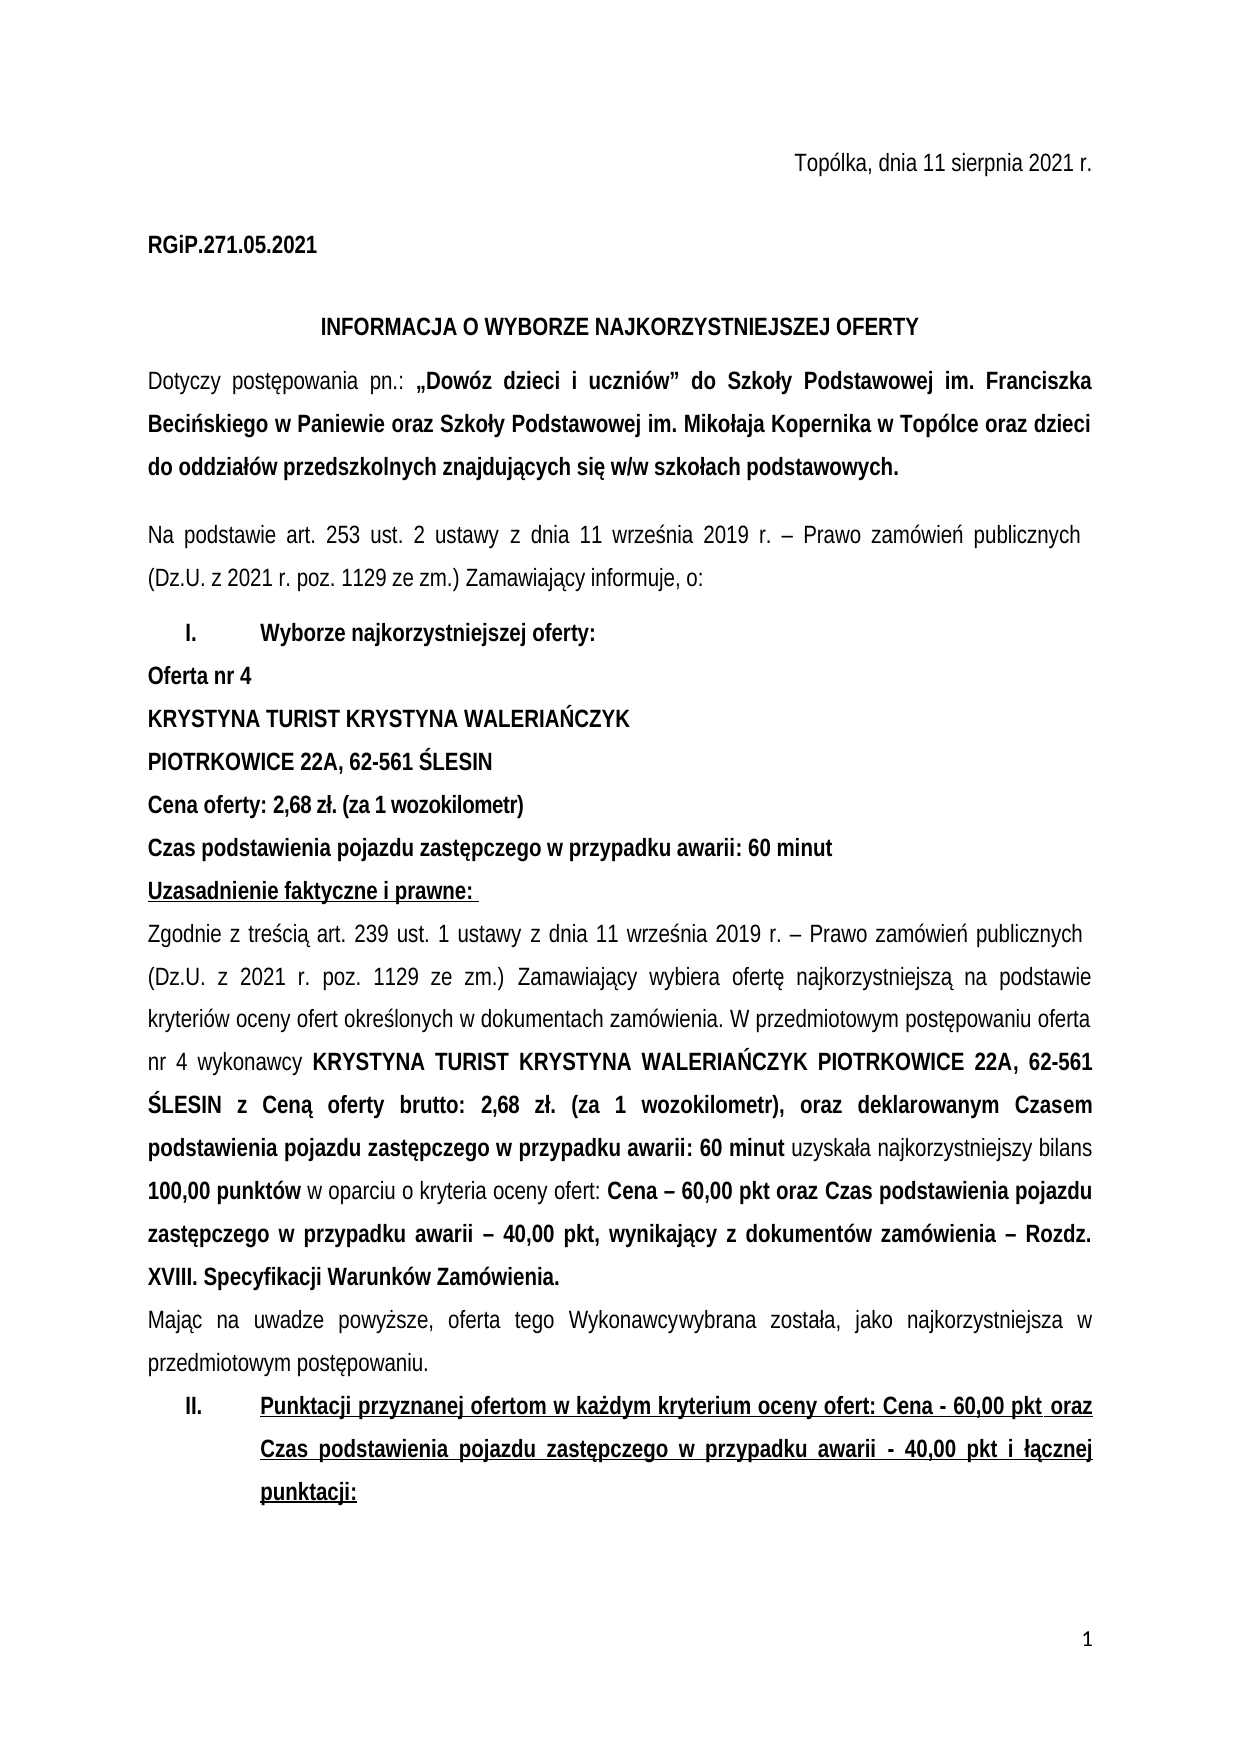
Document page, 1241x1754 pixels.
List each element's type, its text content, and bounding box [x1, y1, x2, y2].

text INFORMACJA O WYBORZE NAJKORZYSTNIEJSZEJ OFERTY [148, 312, 1093, 341]
list Punktacji przyznanej ofertom w każdym kryterium oceny ofert: Cena - 60,00 pkt oraz Czas podstawienia pojazdu zastępczego w przypadku awarii - 40,00 pkt i łącznej punktacji: [185, 1391, 1093, 1505]
list Oferta nr 4 [148, 661, 1093, 690]
text Czas podstawienia pojazdu zastępczego w przypadku awarii: 60 minut [148, 833, 1093, 861]
text Topólka, dnia 11 sierpnia 2021 r. [664, 148, 1093, 176]
text Mając na uwadze powyższe, oferta tego Wykonawcywybrana została, jako najkorzystniejsza w przedmiotowym postępowaniu. [148, 1305, 1093, 1376]
text KRYSTYNA TURIST KRYSTYNA WALERIAŃCZYK [148, 704, 1093, 733]
text RGiP.271.05.2021 [148, 230, 1093, 259]
text Zgodnie z treścią art. 239 ust. 1 ustawy z dnia 11 września 2019 r. – Prawo zamówień publicznych (Dz.U. z 2021 r. poz. 1129 ze zm.) Zamawiający wybiera ofertę najkorzystniejszą na podstawie kryteriów oceny ofert określonych w dokumentach zamówienia. W przedmiotowym postępowaniu oferta nr 4 wykonawcy KRYSTYNA TURIST KRYSTYNA WALERIAŃCZYK PIOTRKOWICE 22A, 62-561 ŚLESIN z Ceną oferty brutto: 2,68 zł. (za 1 wozokilometr), oraz deklarowanym Czasem podstawienia pojazdu zastępczego w przypadku awarii: 60 minut uzyskała najkorzystniejszy bilans 100,00 punktów w oparciu o kryteria oceny ofert: Cena – 60,00 pkt oraz Czas podstawienia pojazdu zastępczego w przypadku awarii – 40,00 pkt, wynikający z dokumentów zamówienia – Rozdz. XVIII. Specyfikacji Warunków Zamówienia. [148, 919, 1093, 1291]
text Dotyczy postępowania pn.: „Dowóz dzieci i uczniów” do Szkoły Podstawowej im. Franciszka Becińskiego w Paniewie oraz Szkoły Podstawowej im. Mikołaja Kopernika w Topólce oraz dzieci do oddziałów przedszkolnych znajdujących się w/w szkołach podstawowych. [148, 366, 1093, 481]
list Wyborze najkorzystniejszej oferty: [185, 618, 1093, 647]
text Cena oferty: 2,68 zł. (za 1 wozokilometr) [148, 790, 1093, 818]
text PIOTRKOWICE 22A, 62-561 ŚLESIN [148, 747, 1093, 776]
text Na podstawie art. 253 ust. 2 ustawy z dnia 11 września 2019 r. – Prawo zamówień publicznych (Dz.U. z 2021 r. poz. 1129 ze zm.) Zamawiający informuje, o: [148, 520, 1093, 591]
text Uzasadnienie faktyczne i prawne: [148, 876, 1093, 904]
